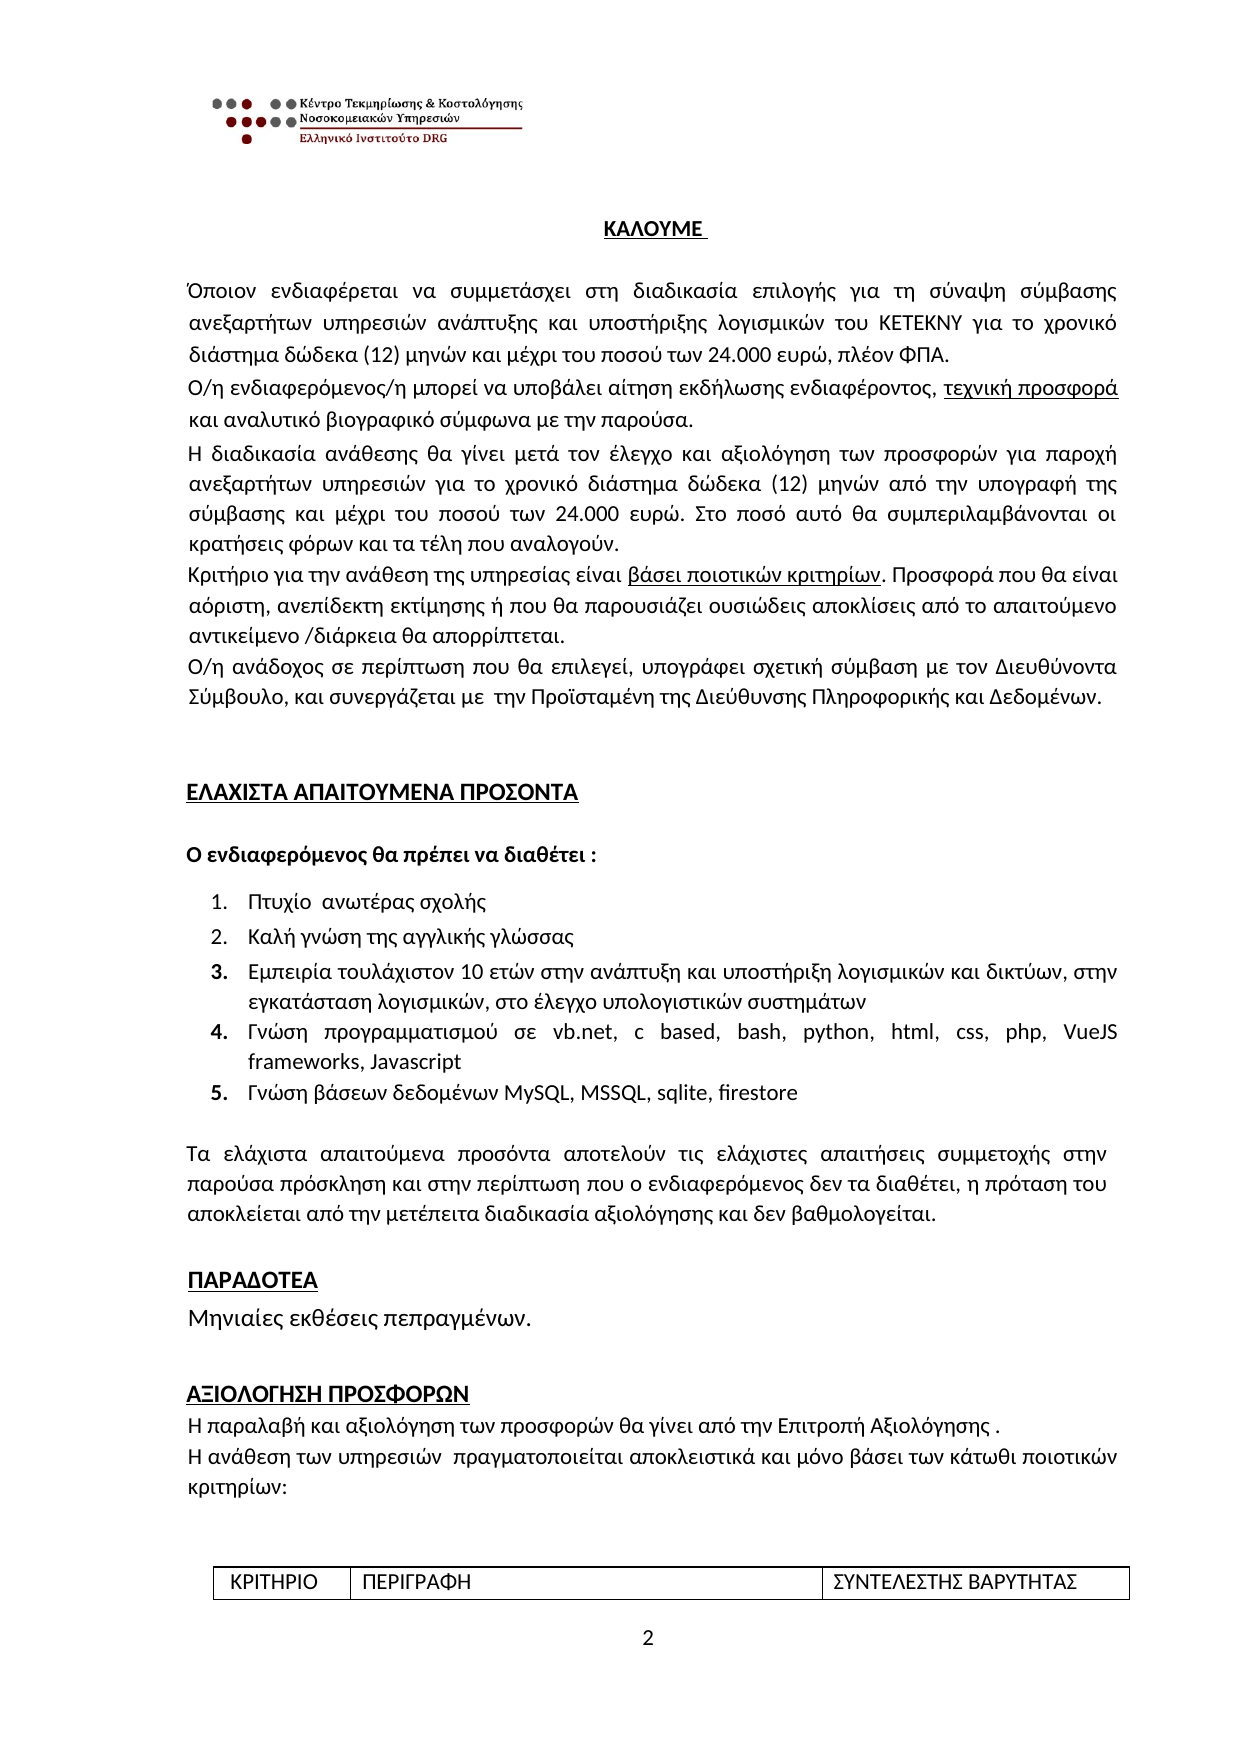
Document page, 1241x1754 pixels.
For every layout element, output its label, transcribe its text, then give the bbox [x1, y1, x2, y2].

picture [212, 98, 523, 144]
subtitle ΕΛΑΧΙΣΤΑ ΑΠΑΙΤΟΥΜΕΝΑ ΠΡΟΣΟΝΤΑ [186, 776, 1108, 806]
list Γνώση προγραμματισμού σε vb.net, c based, bash, python, html, css, php, VueJS frameworks, Javascript [210, 1017, 1118, 1075]
text Κριτήριο για την ανάθεση της υπηρεσίας είναι βάσει ποιοτικών κριτηρίων. Προσφορά που θα είναι αόριστη, ανεπίδεκτη εκτίμησης ή που θα παρουσιάζει ουσιώδεις αποκλίσεις από το απαιτούμενο αντικείμενο /διάρκεια θα απορρίπτεται. [188, 561, 1118, 649]
text Η διαδικασία ανάθεσης θα γίνει μετά τον έλεγχο και αξιολόγηση των προσφορών για παροχή ανεξαρτήτων υπηρεσιών για το χρονικό διάστημα δώδεκα (12) μηνών από την υπογραφή της σύμβασης και μέχρι του ποσού των 24.000 ευρώ. Στο ποσό αυτό θα συμπεριλαμβάνονται οι κρατήσεις φόρων και τα τέλη που αναλογούν. [188, 439, 1118, 557]
subtitle Τα ελάχιστα απαιτούμενα προσόντα αποτελούν τις ελάχιστες απαιτήσεις συμμετοχής στην παρούσα πρόσκληση και στην περίπτωση που ο ενδιαφερόμενος δεν τα διαθέτει, η πρόταση του αποκλείεται από την μετέπειτα διαδικασία αξιολόγησης και δεν βαθμολογείται. [186, 1139, 1108, 1228]
subtitle ΑΞΙΟΛΟΓΗΣΗ ΠΡΟΣΦΟΡΩΝ [186, 1378, 1108, 1408]
list Γνώση βάσεων δεδομένων MySQL, MSSQL, sqlite, firestore [210, 1078, 1118, 1106]
text Μηνιαίες εκθέσεις πεπραγμένων. [188, 1302, 1104, 1333]
list Εμπειρία τουλάχιστον 10 ετών στην ανάπτυξη και υποστήριξη λογισμικών και δικτύων, στην εγκατάσταση λογισμικών, στο έλεγχο υπολογιστικών συστημάτων [210, 957, 1118, 1015]
text ΚΑΛΟΥΜΕ [188, 214, 1118, 242]
text Ο ενδιαφερόμενος θα πρέπει να διαθέτει : [186, 840, 1118, 868]
text Ο/η ανάδοχος σε περίπτωση που θα επιλεγεί, υπογράφει σχετική σύμβαση με τον Διευθύνοντα Σύμβουλο, και συνεργάζεται με την Προϊσταμένη της Διεύθυνσης Πληροφορικής και Δεδομένων. [188, 652, 1118, 710]
table_header ΠΕΡΙΓΡΑΦΗ [351, 1568, 822, 1599]
table_header ΣΥΝΤΕΛΕΣΤΗΣ ΒΑΡΥΤΗΤΑΣ [823, 1568, 1129, 1599]
text Η παραλαβή και αξιολόγηση των προσφορών θα γίνει από την Επιτροπή Αξιολόγησης . [188, 1411, 1118, 1439]
text Όποιον ενδιαφέρεται να συμμετάσχει στη διαδικασία επιλογής για τη σύναψη σύμβασης ανεξαρτήτων υπηρεσιών ανάπτυξης και υποστήριξης λογισμικών του ΚΕΤΕΚΝΥ για το χρονικό διάστημα δώδεκα (12) μηνών και μέχρι του ποσού των 24.000 ευρώ, πλέον ΦΠΑ. [188, 276, 1118, 368]
list Πτυχίο ανωτέρας σχολής [210, 887, 1104, 915]
text ΠΑΡΑΔΟΤΕΑ [188, 1265, 1104, 1295]
text Ο/η ενδιαφερόμενος/η μπορεί να υποβάλει αίτηση εκδήλωσης ενδιαφέροντος, τεχνική προσφορά και αναλυτικό βιογραφικό σύμφωνα με την παρούσα. [188, 373, 1118, 434]
text Η ανάθεση των υπηρεσιών πραγματοποιείται αποκλειστικά και μόνο βάσει των κάτωθι ποιοτικών κριτηρίων: [188, 1442, 1118, 1500]
list Καλή γνώση της αγγλικής γλώσσας [210, 922, 1104, 950]
table_header ΚΡΙΤΗΡΙΟ [214, 1568, 350, 1599]
